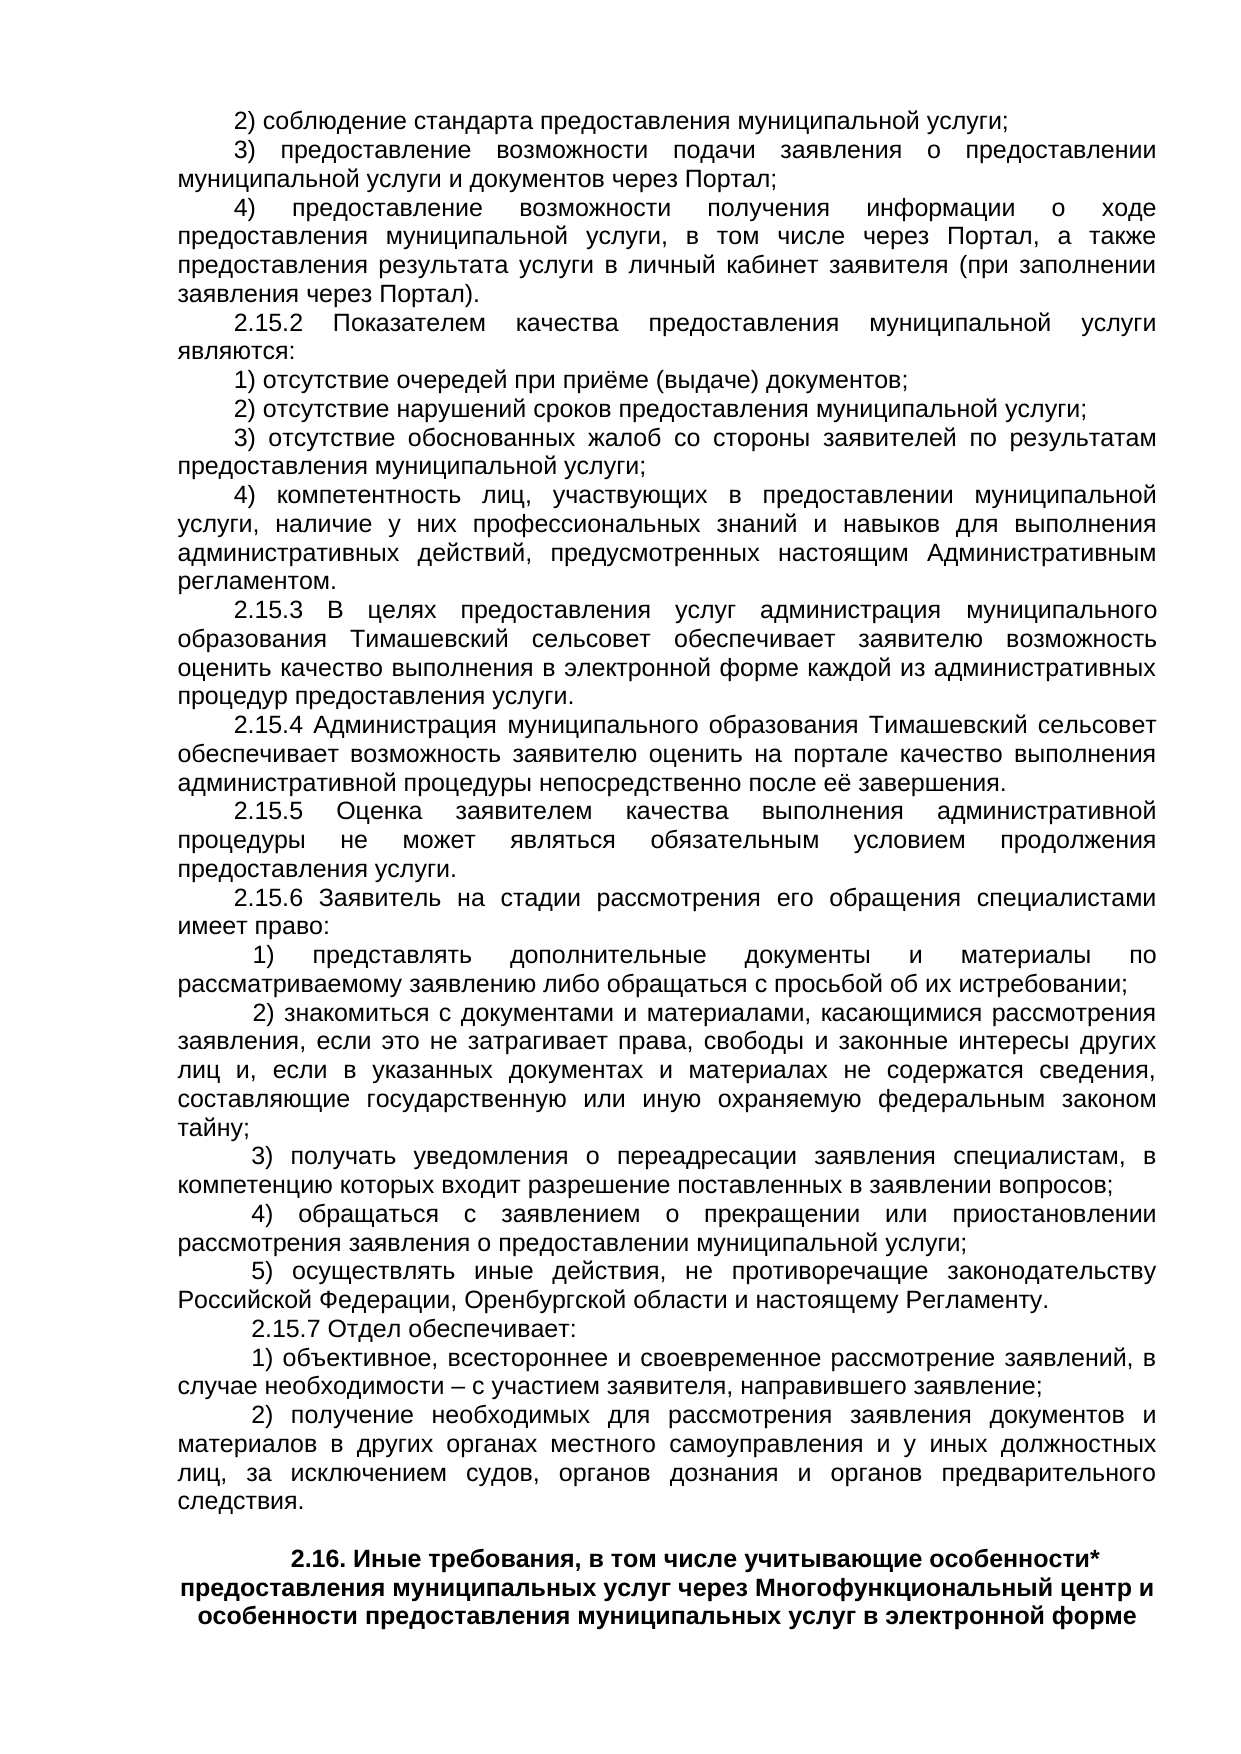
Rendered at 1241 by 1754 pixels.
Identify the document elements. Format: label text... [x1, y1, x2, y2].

text 4) компетентность лиц, участвующих в предоставлении муниципальной услуги, наличие у них профессиональных знаний и навыков для выполнения административных действий, предусмотренных настоящим Административным регламентом. [177, 480, 1157, 595]
text 2) соблюдение стандарта предоставления муниципальной услуги; [177, 106, 1157, 135]
text 2.16. Иные требования, в том числе учитывающие особенности* предоставления муниципальных услуг через Многофункциональный центр и особенности предоставления муниципальных услуг в электронной форме [177, 1544, 1157, 1630]
text 3) отсутствие обоснованных жалоб со стороны заявителей по результатам предоставления муниципальной услуги; [177, 423, 1157, 480]
text 5) осуществлять иные действия, не противоречащие законодательству Российской Федерации, Оренбургской области и настоящему Регламенту. [177, 1256, 1157, 1314]
text 2) получение необходимых для рассмотрения заявления документов и материалов в других органах местного самоуправления и у иных должностных лиц, за исключением судов, органов дознания и органов предварительного следствия. [177, 1400, 1157, 1515]
text 2) отсутствие нарушений сроков предоставления муниципальной услуги; [177, 394, 1157, 423]
text 1) отсутствие очередей при приёме (выдаче) документов; [177, 365, 1157, 394]
text 2.15.7 Отдел обеспечивает: [177, 1314, 1157, 1343]
text 1) представлять дополнительные документы и материалы по рассматриваемому заявлению либо обращаться с просьбой об их истребовании; [177, 940, 1157, 998]
text 2) знакомиться с документами и материалами, касающимися рассмотрения заявления, если это не затрагивает права, свободы и законные интересы других лиц и, если в указанных документах и материалах не содержатся сведения, составляющие государственную или иную охраняемую федеральным законом тайну; [177, 998, 1157, 1141]
text 3) предоставление возможности подачи заявления о предоставлении муниципальной услуги и документов через Портал; [177, 135, 1157, 193]
text 2.15.6 Заявитель на стадии рассмотрения его обращения специалистами имеет право: [177, 883, 1157, 940]
text 4) предоставление возможности получения информации о ходе предоставления муниципальной услуги, в том числе через Портал, а также предоставления результата услуги в личный кабинет заявителя (при заполнении заявления через Портал). [177, 193, 1157, 308]
text 1) объективное, всестороннее и своевременное рассмотрение заявлений, в случае необходимости – с участием заявителя, направившего заявление; [177, 1343, 1157, 1400]
text 2.15.2 Показателем качества предоставления муниципальной услуги являются: [177, 308, 1157, 365]
text 4) обращаться с заявлением о прекращении или приостановлении рассмотрения заявления о предоставлении муниципальной услуги; [177, 1199, 1157, 1256]
text 3) получать уведомления о переадресации заявления специалистам, в компетенцию которых входит разрешение поставленных в заявлении вопросов; [177, 1141, 1157, 1199]
text 2.15.3 В целях предоставления услуг администрация муниципального образования Тимашевский сельсовет обеспечивает заявителю возможность оценить качество выполнения в электронной форме каждой из административных процедур предоставления услуги. [177, 595, 1157, 710]
text 2.15.5 Оценка заявителем качества выполнения административной процедуры не может являться обязательным условием продолжения предоставления услуги. [177, 796, 1157, 883]
text 2.15.4 Администрация муниципального образования Тимашевский сельсовет обеспечивает возможность заявителю оценить на портале качество выполнения административной процедуры непосредственно после её завершения. [177, 710, 1157, 796]
